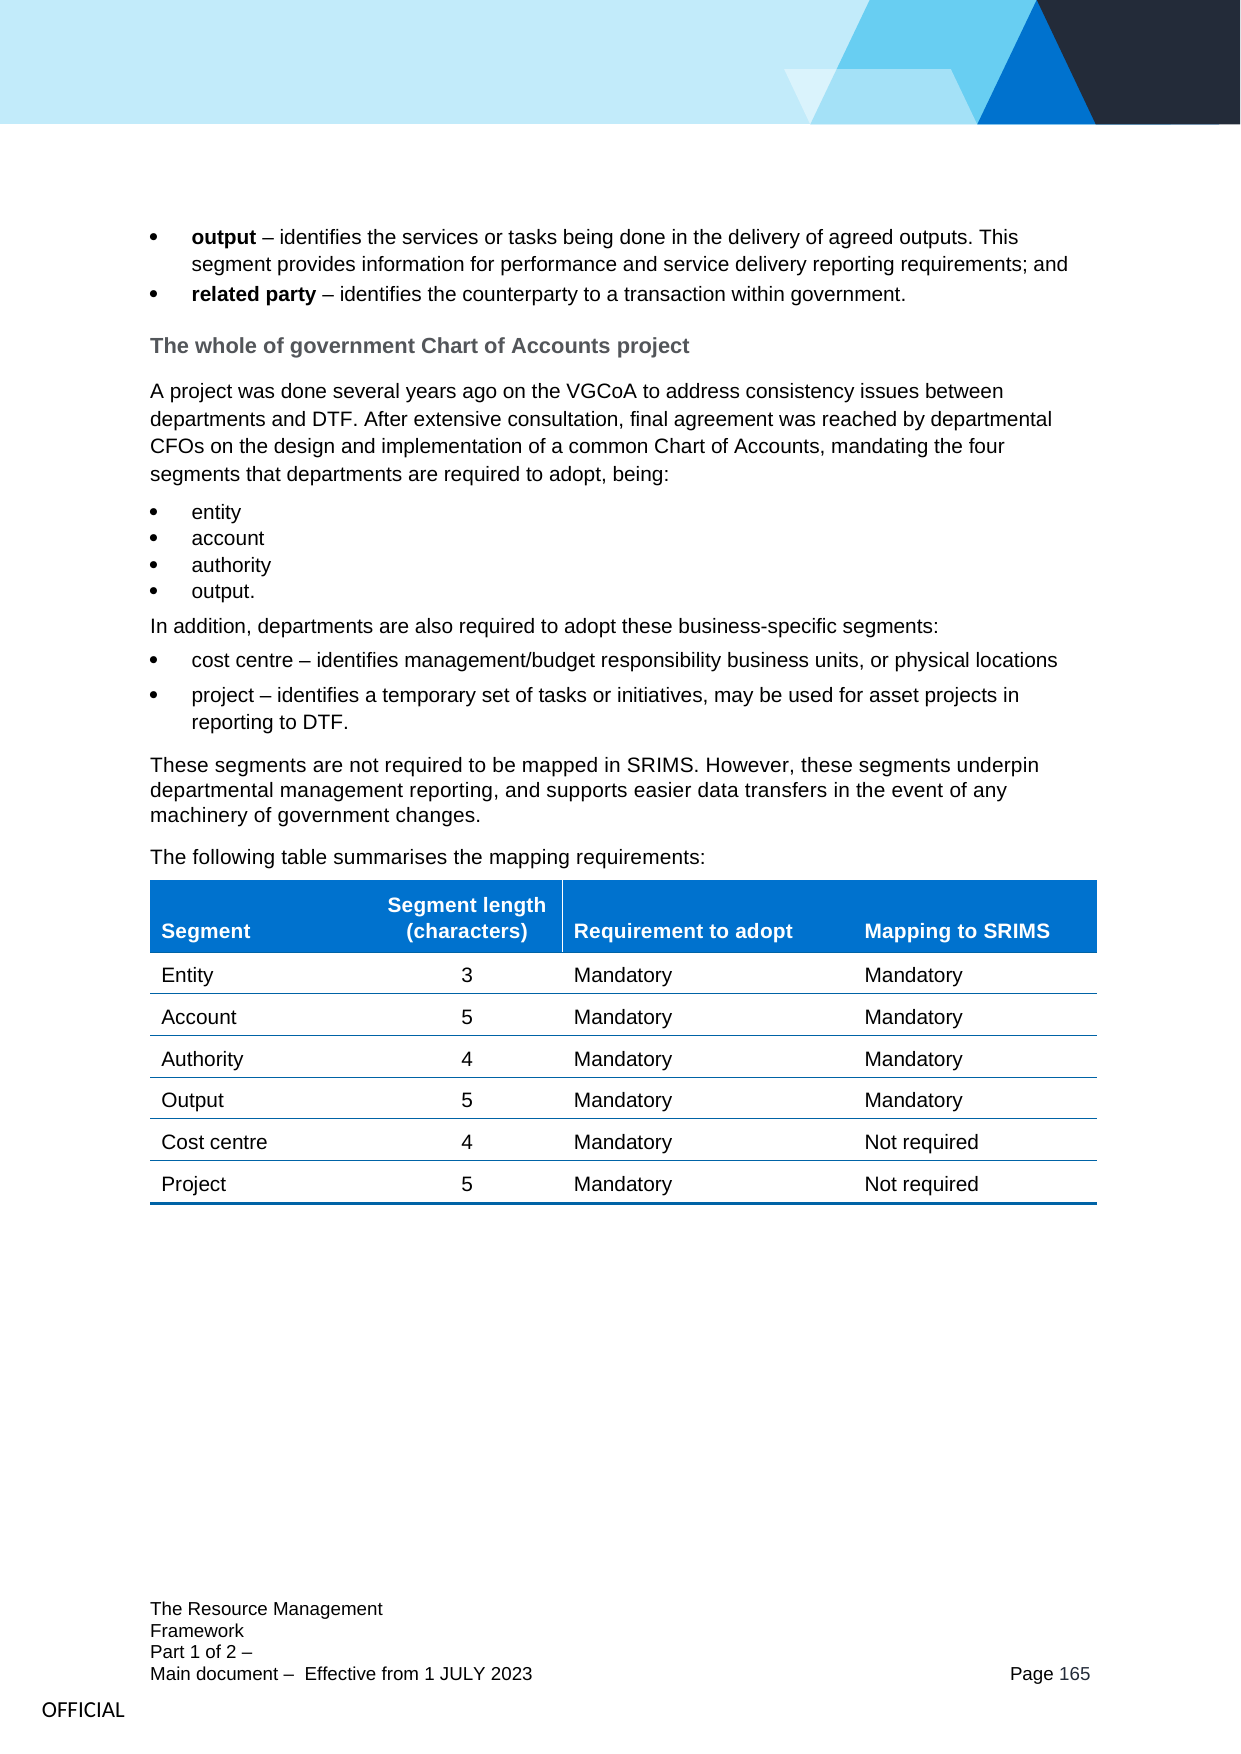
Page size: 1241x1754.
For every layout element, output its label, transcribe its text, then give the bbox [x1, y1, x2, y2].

table_header Segment [150, 880, 372, 952]
table_cell Mandatory [563, 1161, 853, 1202]
table_cell Output [150, 1078, 372, 1118]
table_cell Mandatory [853, 994, 1097, 1035]
table_cell Mandatory [563, 1036, 853, 1077]
text A project was done several years ago on the VGCoA to address consistency issues between departments and DTF. After extensive consultation, final agreement was reached by departmental CFOs on the design and implementation of a common Chart of Accounts, mandating the four segments that departments are required to adopt, being: [150, 379, 1090, 486]
table_cell Cost centre [150, 1119, 372, 1160]
table_cell Mandatory [563, 1078, 853, 1118]
table_cell Account [150, 994, 372, 1035]
table_cell 4 [372, 1119, 562, 1160]
subtitle The whole of government Chart of Accounts project [150, 333, 1090, 359]
table_cell Project [150, 1161, 372, 1202]
table_cell 3 [372, 953, 562, 993]
list account [150, 526, 1090, 550]
table_cell 5 [372, 994, 562, 1035]
table_cell Mandatory [563, 994, 853, 1035]
table_header Requirement to adopt [563, 880, 853, 952]
list authority [150, 552, 1090, 576]
table_cell Mandatory [563, 953, 853, 993]
table_cell 5 [372, 1161, 562, 1202]
table_cell Entity [150, 953, 372, 993]
list cost centre – identifies management/budget responsibility business units, or physical locations [150, 648, 1090, 672]
text These segments are not required to be mapped in SRIMS. However, these segments underpin departmental management reporting, and supports easier data transfers in the event of any machinery of government changes. [150, 753, 1090, 827]
table_cell Mandatory [853, 953, 1097, 993]
table_cell Not required [853, 1161, 1097, 1202]
table_cell Mandatory [853, 1036, 1097, 1077]
list related party – identifies the counterparty to a transaction within government. [150, 282, 1090, 306]
list output – identifies the services or tasks being done in the delivery of agreed outputs. This segment provides information for performance and service delivery reporting requirements; and [150, 225, 1090, 275]
table_cell Authority [150, 1036, 372, 1077]
text The following table summarises the mapping requirements: [150, 844, 1090, 868]
table_cell Not required [853, 1119, 1097, 1160]
list In addition, departments are also required to adopt these business-specific segments: [150, 614, 1090, 638]
table_header Segment length (characters) [372, 880, 562, 952]
table_cell 4 [372, 1036, 562, 1077]
list entity [150, 499, 1090, 523]
table_header Mapping to SRIMS [853, 880, 1097, 952]
table_cell Mandatory [853, 1078, 1097, 1118]
table_cell 5 [372, 1078, 562, 1118]
list project – identifies a temporary set of tasks or initiatives, may be used for asset projects in reporting to DTF. [150, 683, 1090, 733]
list output. [150, 579, 1090, 603]
table_cell Mandatory [563, 1119, 853, 1160]
